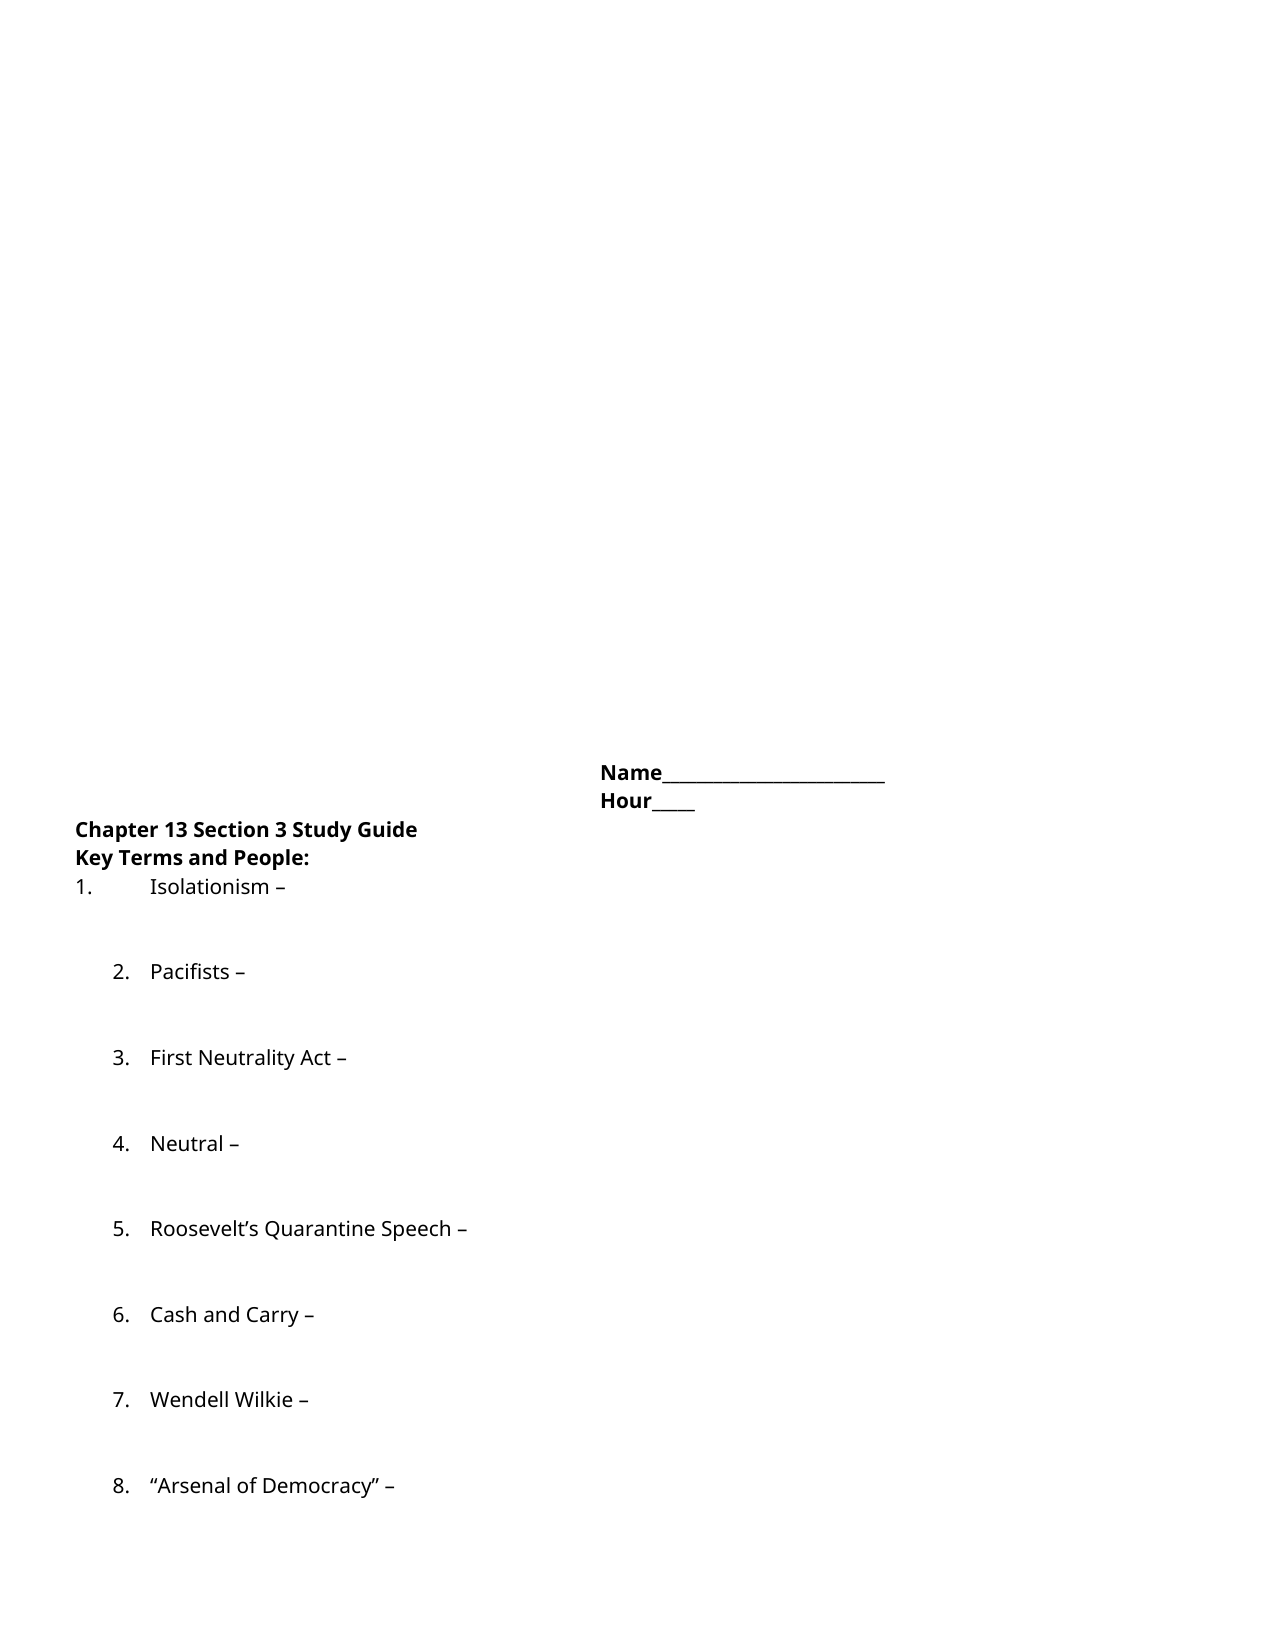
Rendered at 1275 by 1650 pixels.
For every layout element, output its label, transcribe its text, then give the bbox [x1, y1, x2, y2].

text Name__________________________ [525, 758, 1200, 787]
list Isolationism – [75, 872, 1200, 900]
text Key Terms and People: [75, 843, 1200, 872]
list “Arsenal of Democracy” – [112, 1471, 1200, 1500]
list First Neutrality Act – [112, 1043, 1200, 1072]
list Pacifists – [112, 957, 1200, 986]
list Wendell Wilkie – [112, 1386, 1200, 1414]
text Hour_____ [525, 787, 1200, 815]
list Neutral – [112, 1129, 1200, 1157]
list Roosevelt’s Quarantine Speech – [112, 1214, 1200, 1243]
text Chapter 13 Section 3 Study Guide [75, 815, 1200, 843]
list Cash and Carry – [112, 1300, 1200, 1328]
